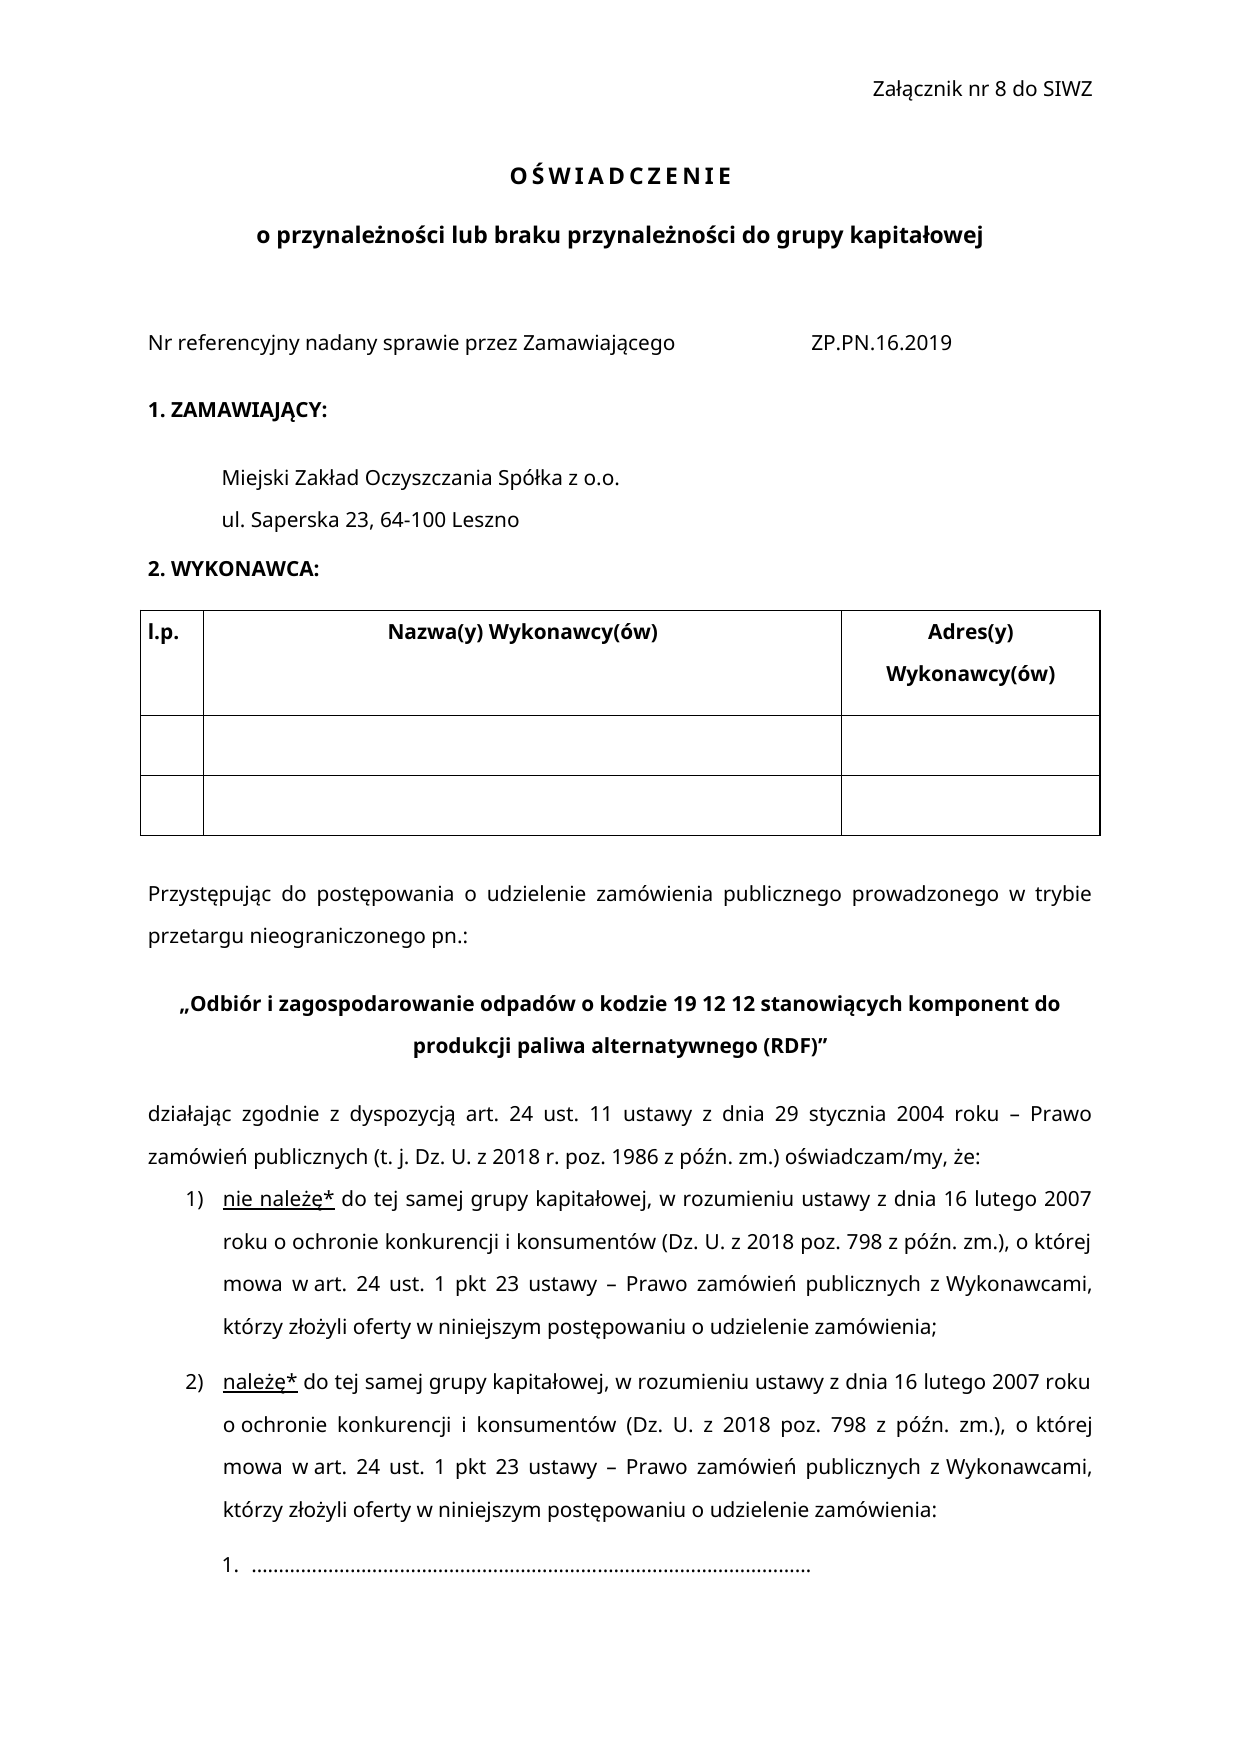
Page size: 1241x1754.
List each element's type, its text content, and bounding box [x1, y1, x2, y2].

table_cell [842, 716, 1099, 775]
text „Odbiór i zagospodarowanie odpadów o kodzie 19 12 12 stanowiących komponent do produkcji paliwa alternatywnego (RDF)” [148, 989, 1093, 1060]
text Przystępując do postępowania o udzielenie zamówienia publicznego prowadzonego w trybie przetargu nieograniczonego pn.: [148, 879, 1093, 950]
list nie należę* do tej samej grupy kapitałowej, w rozumieniu ustawy z dnia 16 lutego 2007 roku o ochronie konkurencji i konsumentów (Dz. U. z 2018 poz. 798 z późn. zm.), o której mowa w art. 24 ust. 1 pkt 23 ustawy – Prawo zamówień publicznych z Wykonawcami, którzy złożyli oferty w niniejszym postępowaniu o udzielenie zamówienia; [185, 1184, 1093, 1341]
table_header Nr referencyjny nadany sprawie przez Zamawiającego [140, 321, 804, 383]
table_cell [141, 776, 203, 835]
table_cell [842, 776, 1099, 835]
table_cell [204, 776, 841, 835]
table_header ZP.PN.16.2019 [804, 321, 1100, 383]
table_header Nazwa(y) Wykonawcy(ów) [204, 611, 841, 715]
table_cell [141, 716, 203, 775]
table_header l.p. [141, 611, 203, 715]
list należę* do tej samej grupy kapitałowej, w rozumieniu ustawy z dnia 16 lutego 2007 roku o ochronie konkurencji i konsumentów (Dz. U. z 2018 poz. 798 z późn. zm.), o której mowa w art. 24 ust. 1 pkt 23 ustawy – Prawo zamówień publicznych z Wykonawcami, którzy złożyli oferty w niniejszym postępowaniu o udzielenie zamówienia: [185, 1367, 1093, 1523]
text 1. ZAMAWIAJĄCY: [148, 395, 1093, 424]
text działając zgodnie z dyspozycją art. 24 ust. 11 ustawy z dnia 29 stycznia 2004 roku – Prawo zamówień publicznych (t. j. Dz. U. z 2018 r. poz. 1986 z późn. zm.) oświadczam/my, że: [148, 1099, 1093, 1170]
text o przynależności lub braku przynależności do grupy kapitałowej [148, 219, 1093, 251]
text ul. Saperska 23, 64-100 Leszno [221, 506, 1093, 534]
text Miejski Zakład Oczyszczania Spółka z o.o. [221, 463, 1093, 491]
text OŚWIADCZENIE [148, 160, 1093, 191]
list ………………………………………………………………………………………… [221, 1550, 1093, 1579]
table_header Adres(y) Wykonawcy(ów) [842, 611, 1099, 715]
table_cell [204, 716, 841, 775]
list 2. WYKONAWCA: [148, 554, 1093, 583]
